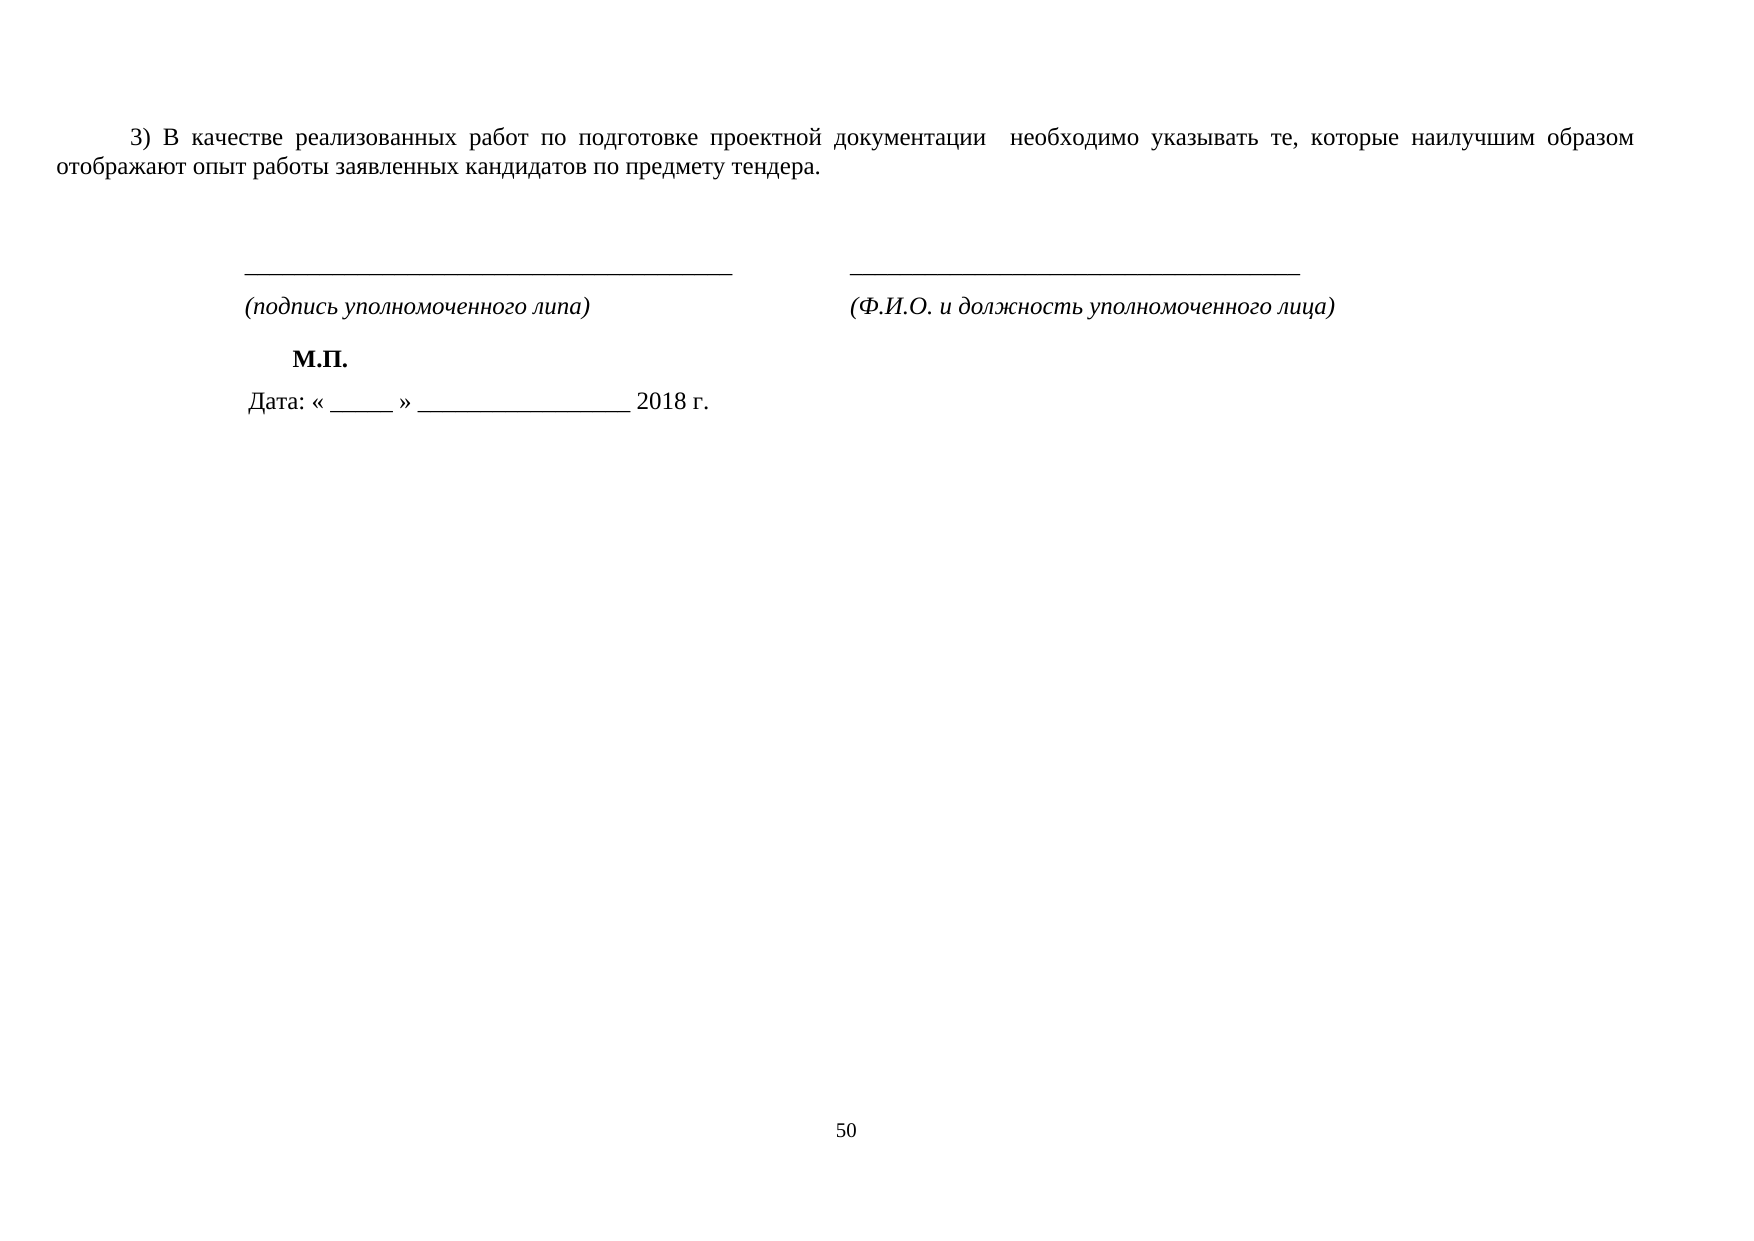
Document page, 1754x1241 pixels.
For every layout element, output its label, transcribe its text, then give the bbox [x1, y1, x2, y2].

text М.П. [292, 344, 1636, 373]
text 3) В качестве реализованных работ по подготовке проектной документации необходимо указывать те, которые наилучшим образом отображают опыт работы заявленных кандидатов по предмету тендера. [56, 122, 1636, 179]
table_header ____________________________________ (Ф.И.О. и должность уполномоченного лица) [839, 237, 1414, 332]
text Дата: « _____ » _________________ 2018 г. [248, 386, 1626, 414]
table_header _______________________________________ (подпись уполномоченного липа) [233, 237, 839, 332]
